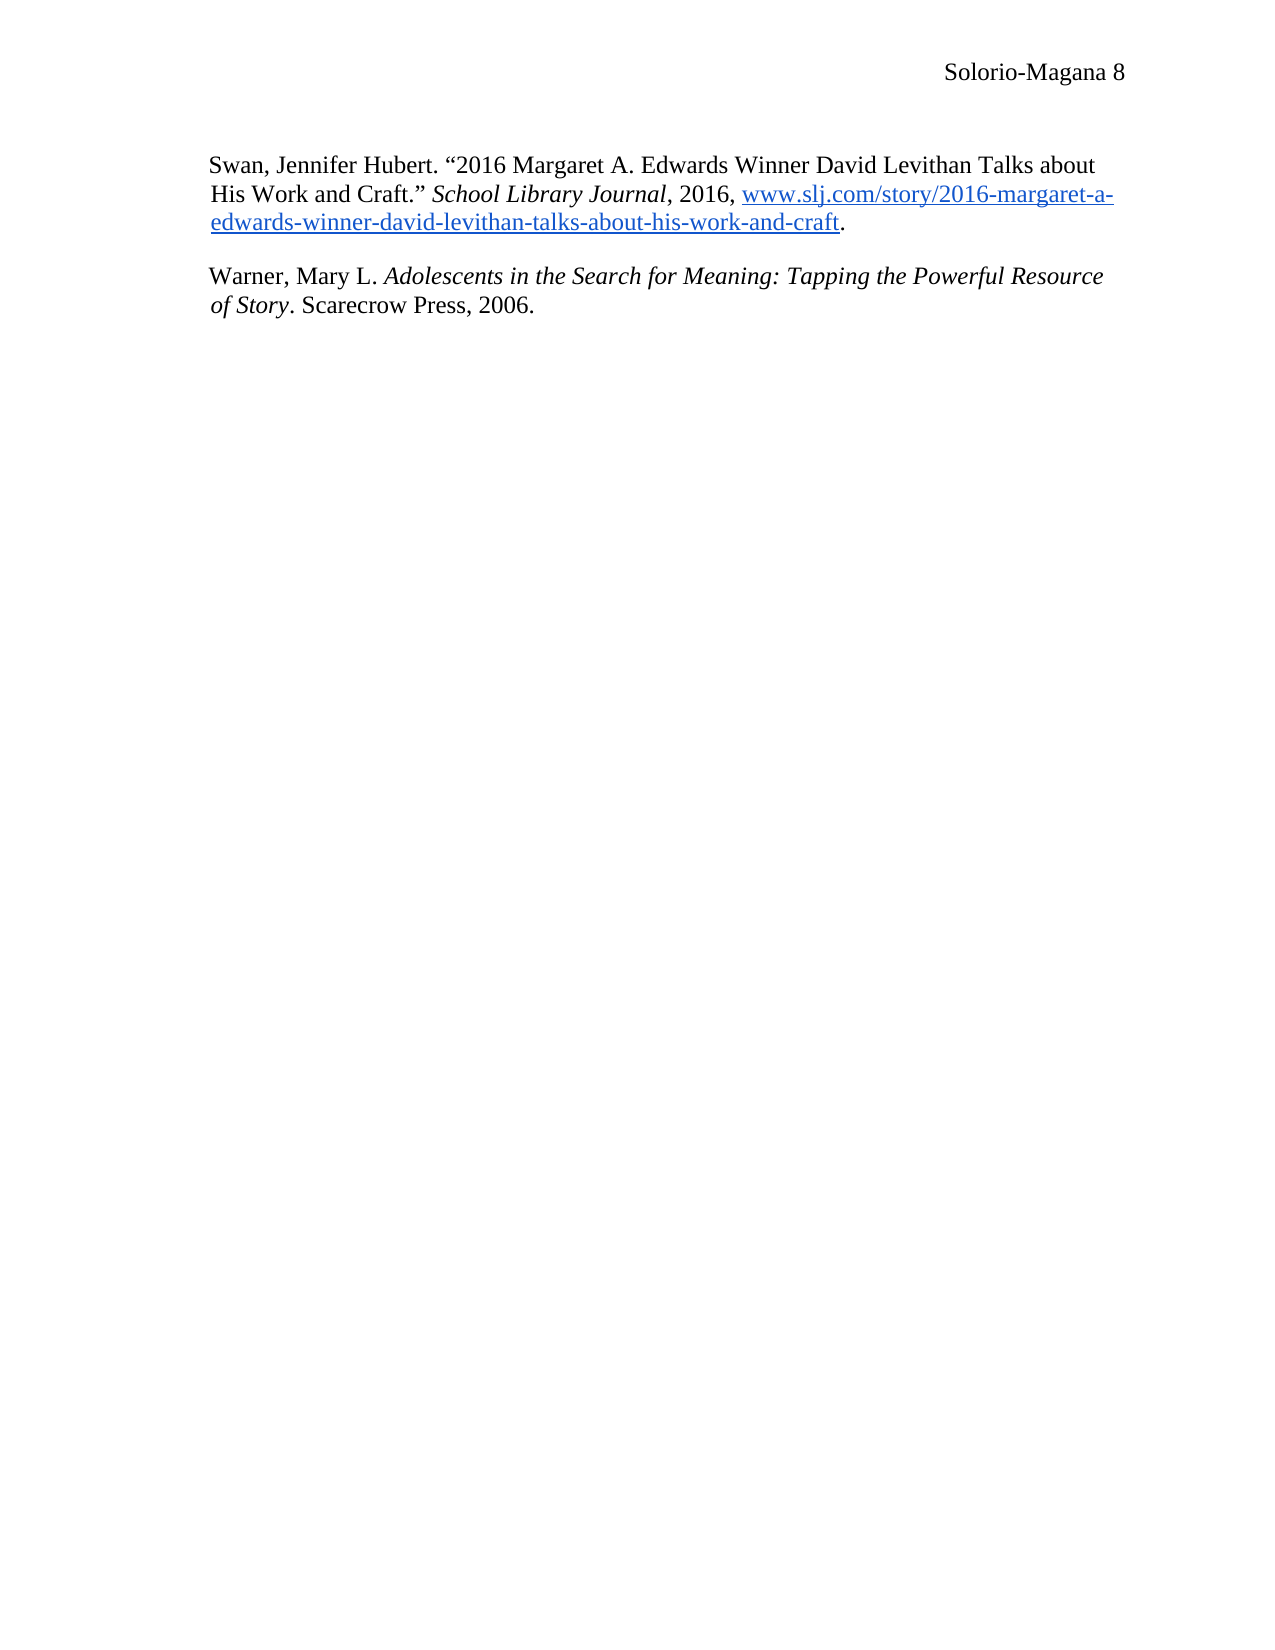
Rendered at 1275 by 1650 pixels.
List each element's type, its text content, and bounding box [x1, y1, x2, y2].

text Swan, Jennifer Hubert. “2016 Margaret A. Edwards Winner David Levithan Talks about His Work and Craft.” School Library Journal, 2016, www.slj.com/story/2016-margaret-a-edwards-winner-david-levithan-talks-about-his-work-and-craft. [208, 150, 1125, 236]
text Warner, Mary L. Adolescents in the Search for Meaning: Tapping the Powerful Resource of Story. Scarecrow Press, 2006. [208, 261, 1125, 319]
